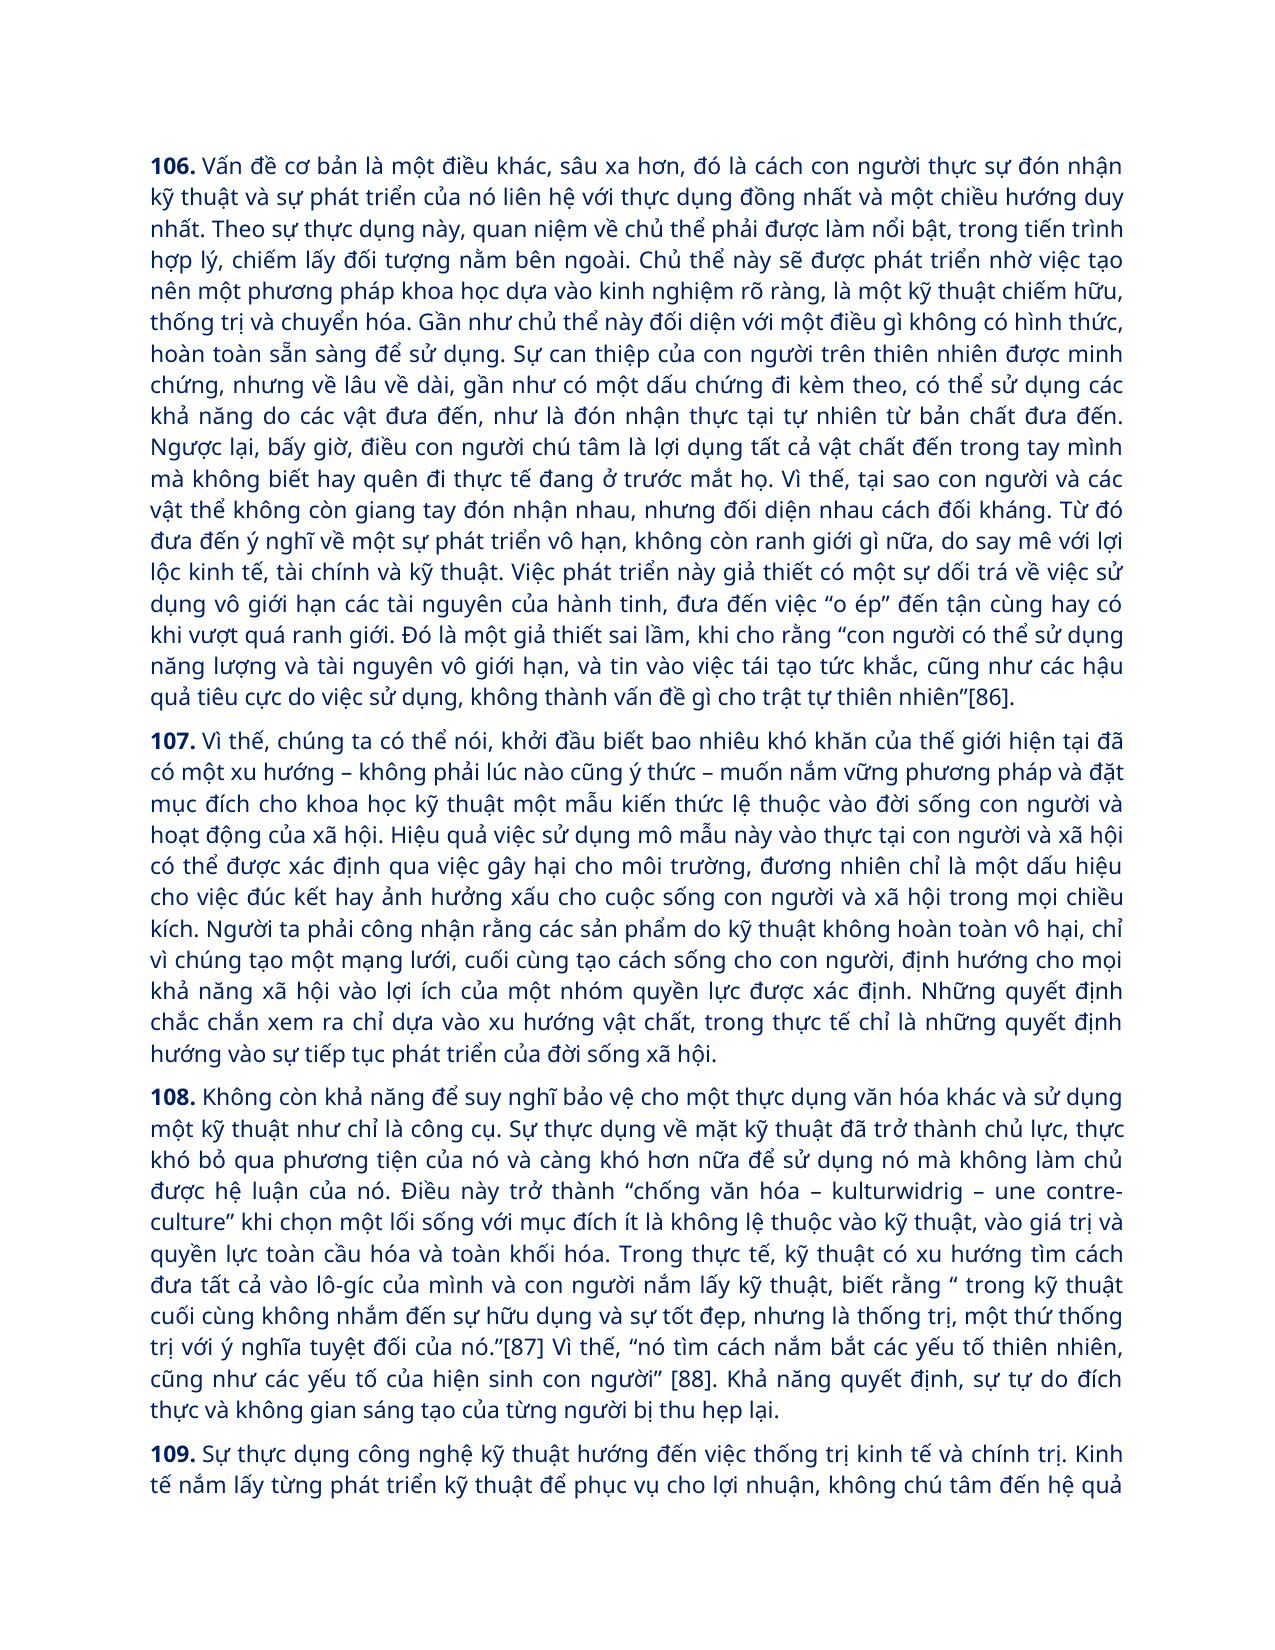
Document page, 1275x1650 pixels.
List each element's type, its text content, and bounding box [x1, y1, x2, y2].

text 108. Không còn khả năng để suy nghĩ bảo vệ cho một thực dụng văn hóa khác và sử dụng một kỹ thuật như chỉ là công cụ. Sự thực dụng về mặt kỹ thuật đã trở thành chủ lực, thực khó bỏ qua phương tiện của nó và càng khó hơn nữa để sử dụng nó mà không làm chủ được hệ luận của nó. Điều này trở thành “chống văn hóa – kulturwidrig – une contre-culture” khi chọn một lối sống với mục đích ít là không lệ thuộc vào kỹ thuật, vào giá trị và quyền lực toàn cầu hóa và toàn khối hóa. Trong thực tế, kỹ thuật có xu hướng tìm cách đưa tất cả vào lô-gíc của mình và con người nắm lấy kỹ thuật, biết rằng “ trong kỹ thuật cuối cùng không nhắm đến sự hữu dụng và sự tốt đẹp, nhưng là thống trị, một thứ thống trị với ý nghĩa tuyệt đối của nó.”[87] Vì thế, “nó tìm cách nắm bắt các yếu tố thiên nhiên, cũng như các yếu tố của hiện sinh con người” [88]. Khả năng quyết định, sự tự do đích thực và không gian sáng tạo của từng người bị thu hẹp lại. [150, 1081, 1125, 1425]
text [150, 1437, 1125, 1500]
text 107. Vì thế, chúng ta có thể nói, khởi đầu biết bao nhiêu khó khăn của thế giới hiện tại đã có một xu hướng – không phải lúc nào cũng ý thức – muốn nắm vững phương pháp và đặt mục đích cho khoa học kỹ thuật một mẫu kiến thức lệ thuộc vào đời sống con người và hoạt động của xã hội. Hiệu quả việc sử dụng mô mẫu này vào thực tại con người và xã hội có thể được xác định qua việc gây hại cho môi trường, đương nhiên chỉ là một dấu hiệu cho việc đúc kết hay ảnh hưởng xấu cho cuộc sống con người và xã hội trong mọi chiều kích. Người ta phải công nhận rằng các sản phẩm do kỹ thuật không hoàn toàn vô hại, chỉ vì chúng tạo một mạng lưới, cuối cùng tạo cách sống cho con người, định hướng cho mọi khả năng xã hội vào lợi ích của một nhóm quyền lực được xác định. Những quyết định chắc chắn xem ra chỉ dựa vào xu hướng vật chất, trong thực tế chỉ là những quyết định hướng vào sự tiếp tục phát triển của đời sống xã hội. [150, 725, 1125, 1069]
text 106. Vấn đề cơ bản là một điều khác, sâu xa hơn, đó là cách con người thực sự đón nhận kỹ thuật và sự phát triển của nó liên hệ với thực dụng đồng nhất và một chiều hướng duy nhất. Theo sự thực dụng này, quan niệm về chủ thể phải được làm nổi bật, trong tiến trình hợp lý, chiếm lấy đối tượng nằm bên ngoài. Chủ thể này sẽ được phát triển nhờ việc tạo nên một phương pháp khoa học dựa vào kinh nghiệm rõ ràng, là một kỹ thuật chiếm hữu, thống trị và chuyển hóa. Gần như chủ thể này đối diện với một điều gì không có hình thức, hoàn toàn sẵn sàng để sử dụng. Sự can thiệp của con người trên thiên nhiên được minh chứng, nhưng về lâu về dài, gần như có một dấu chứng đi kèm theo, có thể sử dụng các khả năng do các vật đưa đến, như là đón nhận thực tại tự nhiên từ bản chất đưa đến. Ngược lại, bấy giờ, điều con người chú tâm là lợi dụng tất cả vật chất đến trong tay mình mà không biết hay quên đi thực tế đang ở trước mắt họ. Vì thế, tại sao con người và các vật thể không còn giang tay đón nhận nhau, nhưng đối diện nhau cách đối kháng. Từ đó đưa đến ý nghĩ về một sự phát triển vô hạn, không còn ranh giới gì nữa, do say mê với lợi lộc kinh tế, tài chính và kỹ thuật. Việc phát triển này giả thiết có một sự dối trá về việc sử dụng vô giới hạn các tài nguyên của hành tinh, đưa đến việc “o ép” đến tận cùng hay có khi vượt quá ranh giới. Đó là một giả thiết sai lầm, khi cho rằng “con người có thể sử dụng năng lượng và tài nguyên vô giới hạn, và tin vào việc tái tạo tức khắc, cũng như các hậu quả tiêu cực do việc sử dụng, không thành vấn đề gì cho trật tự thiên nhiên”[86]. [150, 150, 1125, 712]
